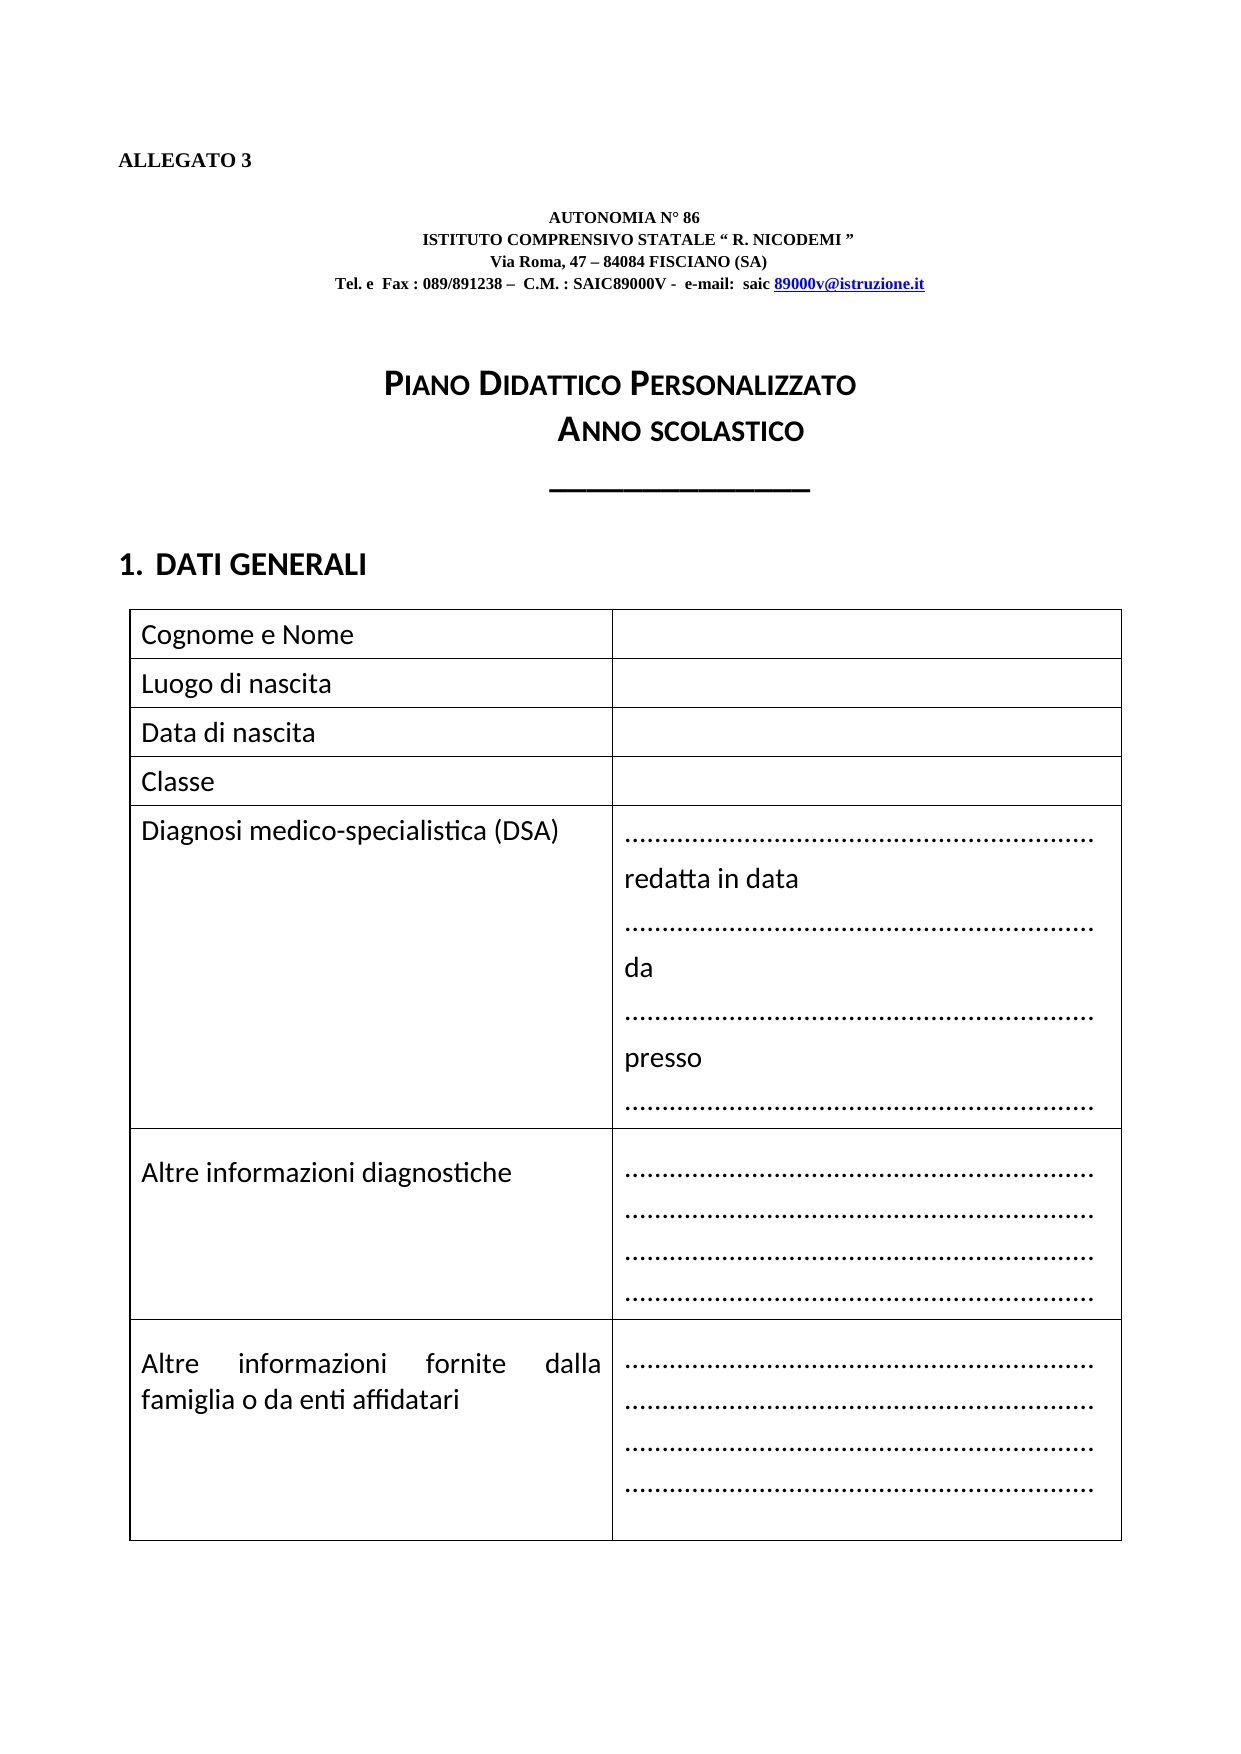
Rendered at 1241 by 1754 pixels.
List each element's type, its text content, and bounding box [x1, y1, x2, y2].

table_cell Altre informazioni diagnostiche [131, 1129, 612, 1319]
table_cell Data di nascita [131, 708, 612, 756]
table_cell [613, 708, 1121, 756]
text AUTONOMIA N° 86 [118, 208, 1122, 227]
table_cell Classe [131, 757, 612, 805]
table_cell Diagnosi medico-specialistica (DSA) [131, 806, 612, 1128]
table_header Cognome e Nome [131, 610, 612, 658]
text Via Roma, 47 – 84084 FISCIANO (SA) [248, 252, 1240, 271]
table_cell [613, 659, 1121, 707]
table_cell Luogo di nascita [131, 659, 612, 707]
text Piano Didattico Personalizzato [118, 359, 1122, 405]
table_cell [613, 1129, 1121, 1319]
list DATI GENERALI [118, 543, 1122, 583]
table_cell redatta in data da presso [613, 806, 1121, 1128]
table_header [613, 610, 1121, 658]
text ISTITUTO COMPRENSIVO STATALE “ R. NICODEMI ” [118, 230, 1240, 249]
text ______________ [118, 451, 1122, 497]
text Anno scolastico [118, 405, 1122, 451]
table_cell [613, 1320, 1121, 1540]
text ALLEGATO 3 [118, 148, 1122, 172]
table_cell Altre informazioni fornite dalla famiglia o da enti affidatari [131, 1320, 612, 1540]
table_cell [613, 757, 1121, 805]
text Tel. e Fax : 089/891238 – C.M. : SAIC89000V - e-mail: saic 89000v@istruzione.it [118, 274, 1240, 293]
